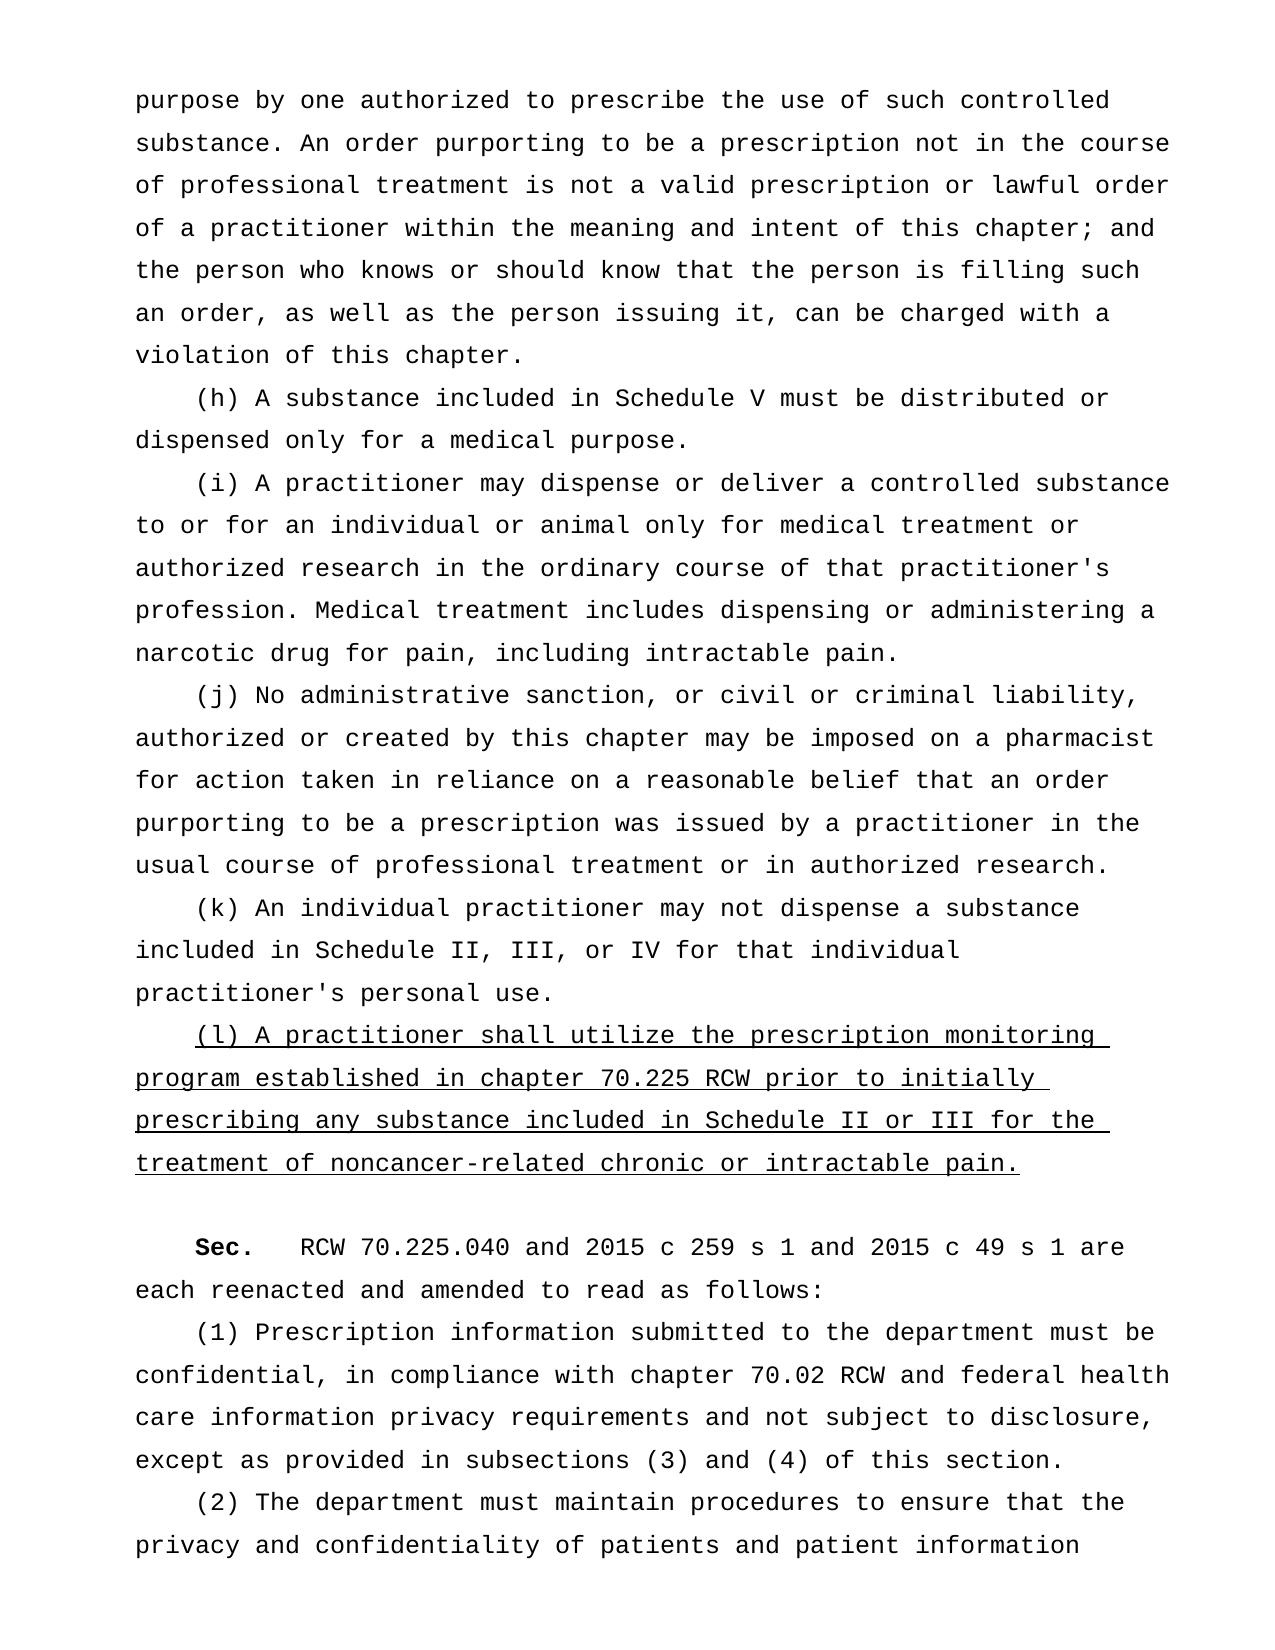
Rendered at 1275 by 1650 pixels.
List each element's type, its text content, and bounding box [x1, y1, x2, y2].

text (i) A practitioner may dispense or deliver a controlled substance to or for an individual or animal only for medical treatment or authorized research in the ordinary course of that practitioner's profession. Medical treatment includes dispensing or administering a narcotic drug for pain, including intractable pain. [135, 457, 1170, 670]
text (k) An individual practitioner may not dispense a substance included in Schedule II, III, or IV for that individual practitioner's personal use. [135, 882, 1170, 1010]
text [135, 75, 1170, 372]
text (j) No administrative sanction, or civil or criminal liability, authorized or created by this chapter may be imposed on a pharmacist for action taken in reliance on a reasonable belief that an order purporting to be a prescription was issued by a practitioner in the usual course of professional treatment or in authorized research. [135, 670, 1170, 882]
text (1) Prescription information submitted to the department must be confidential, in compliance with chapter 70.02 RCW and federal health care information privacy requirements and not subject to disclosure, except as provided in subsections (3) and (4) of this section. [135, 1307, 1170, 1477]
text (l) A practitioner shall utilize the prescription monitoring program established in chapter 70.225 RCW prior to initially prescribing any substance included in Schedule II or III for the treatment of noncancer-related chronic or intractable pain. [135, 1010, 1170, 1180]
text (h) A substance included in Schedule V must be distributed or dispensed only for a medical purpose. [135, 372, 1170, 457]
text Sec. RCW 70.225.040 and 2015 c 259 s 1 and 2015 c 49 s 1 are each reenacted and amended to read as follows: [135, 1222, 1170, 1307]
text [135, 1477, 1170, 1562]
